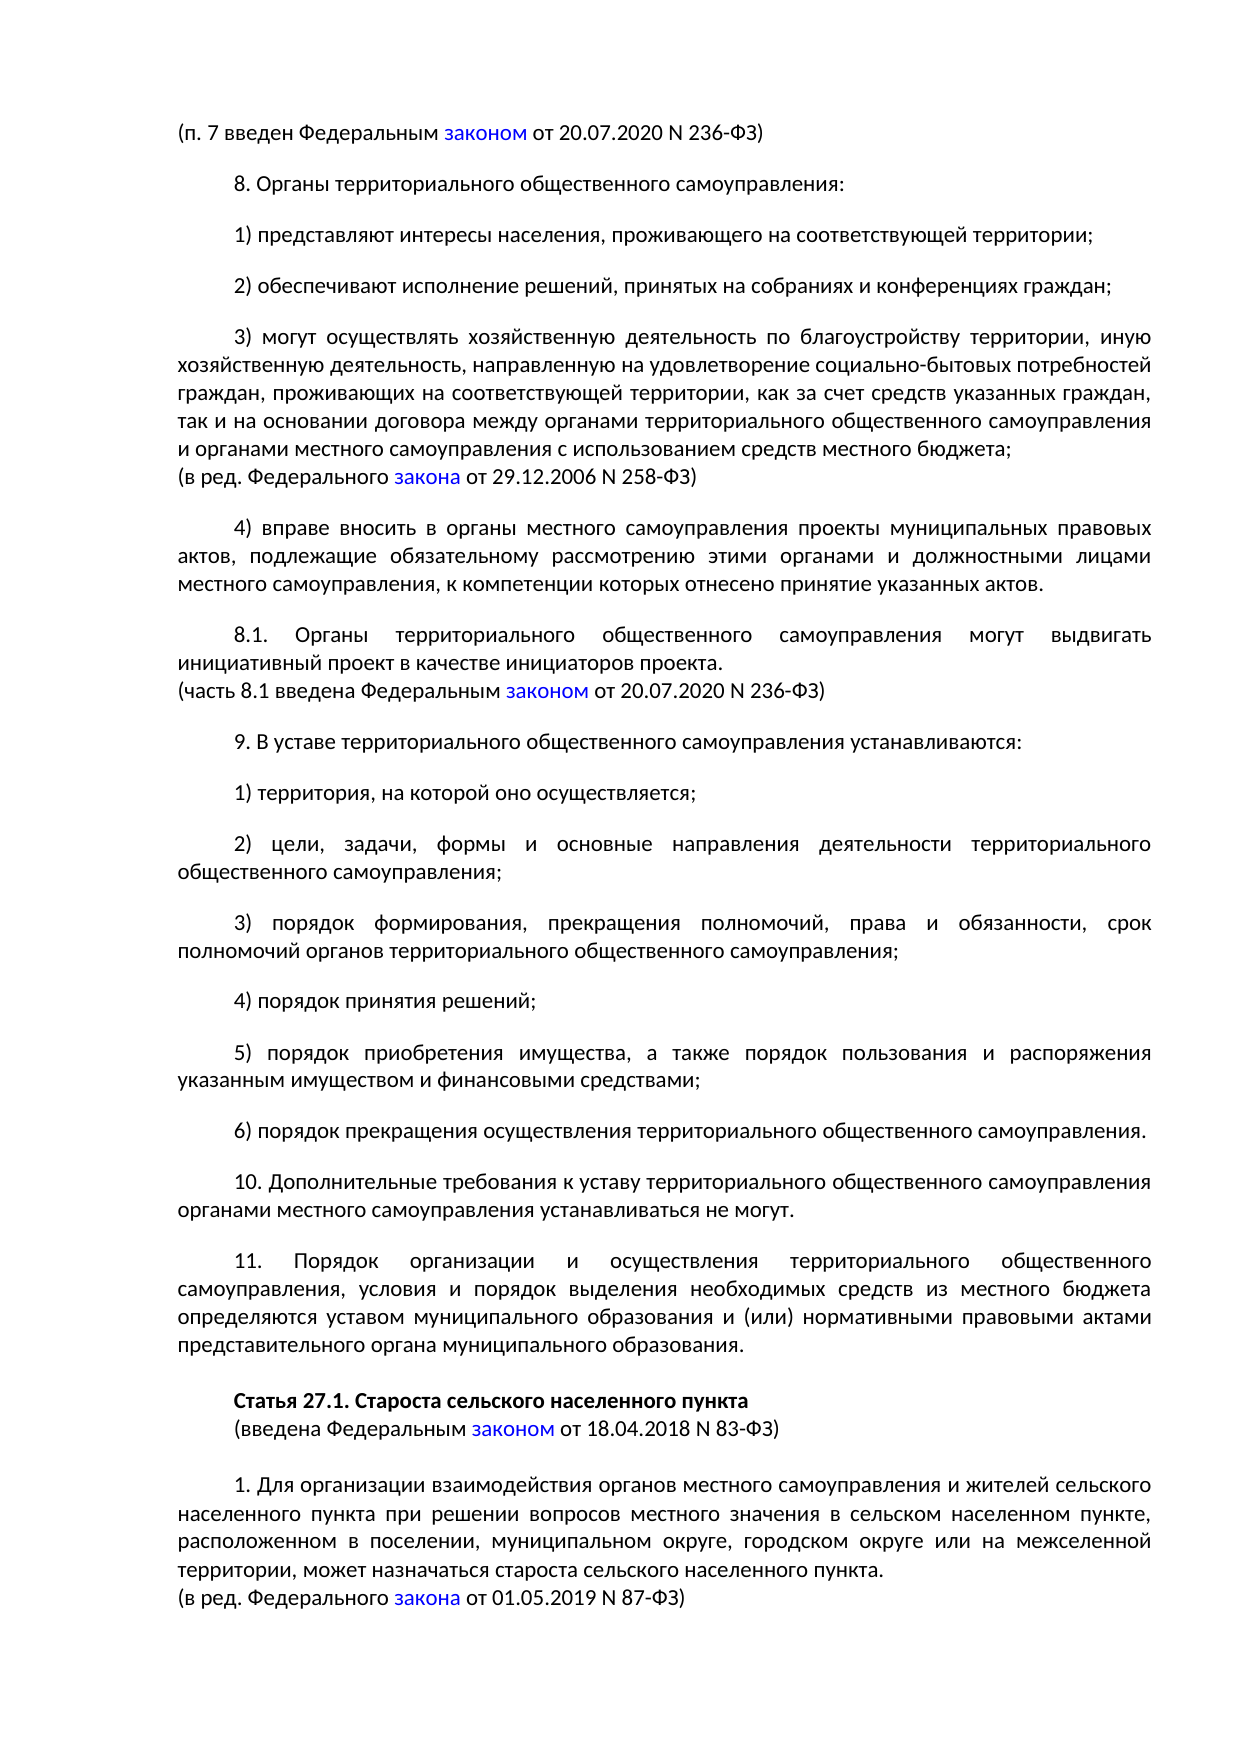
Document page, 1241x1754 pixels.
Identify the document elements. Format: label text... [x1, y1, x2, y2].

text (в ред. Федерального закона от 01.05.2019 N 87-ФЗ) [177, 1583, 1152, 1611]
text 6) порядок прекращения осуществления территориального общественного самоуправления. [177, 1117, 1152, 1144]
text 1) представляют интересы населения, проживающего на соответствующей территории; [177, 220, 1152, 248]
text 10. Дополнительные требования к уставу территориального общественного самоуправления органами местного самоуправления устанавливаться не могут. [177, 1167, 1152, 1223]
text 3) порядок формирования, прекращения полномочий, права и обязанности, срок полномочий органов территориального общественного самоуправления; [177, 908, 1152, 964]
title Статья 27.1. Староста сельского населенного пункта [177, 1387, 1152, 1414]
text 4) вправе вносить в органы местного самоуправления проекты муниципальных правовых актов, подлежащие обязательному рассмотрению этими органами и должностными лицами местного самоуправления, к компетенции которых отнесено принятие указанных актов. [177, 513, 1152, 597]
text 9. В уставе территориального общественного самоуправления устанавливаются: [177, 727, 1152, 755]
text 2) цели, задачи, формы и основные направления деятельности территориального общественного самоуправления; [177, 829, 1152, 885]
text 11. Порядок организации и осуществления территориального общественного самоуправления, условия и порядок выделения необходимых средств из местного бюджета определяются уставом муниципального образования и (или) нормативными правовыми актами представительного органа муниципального образования. [177, 1246, 1152, 1358]
text 4) порядок принятия решений; [177, 987, 1152, 1015]
text 1. Для организации взаимодействия органов местного самоуправления и жителей сельского населенного пункта при решении вопросов местного значения в сельском населенном пункте, расположенном в поселении, муниципальном округе, городском округе или на межселенной территории, может назначаться староста сельского населенного пункта. [177, 1471, 1152, 1583]
text 1) территория, на которой оно осуществляется; [177, 778, 1152, 806]
text (в ред. Федерального закона от 29.12.2006 N 258-ФЗ) [177, 462, 1152, 490]
text (введена Федеральным законом от 18.04.2018 N 83-ФЗ) [177, 1414, 1152, 1443]
text 8.1. Органы территориального общественного самоуправления могут выдвигать инициативный проект в качестве инициаторов проекта. [177, 620, 1152, 676]
text 8. Органы территориального общественного самоуправления: [177, 169, 1152, 197]
text 2) обеспечивают исполнение решений, принятых на собраниях и конференциях граждан; [177, 271, 1152, 299]
text 5) порядок приобретения имущества, а также порядок пользования и распоряжения указанным имуществом и финансовыми средствами; [177, 1038, 1152, 1094]
text 3) могут осуществлять хозяйственную деятельность по благоустройству территории, иную хозяйственную деятельность, направленную на удовлетворение социально-бытовых потребностей граждан, проживающих на соответствующей территории, как за счет средств указанных граждан, так и на основании договора между органами территориального общественного самоуправления и органами местного самоуправления с использованием средств местного бюджета; [177, 322, 1152, 462]
text (часть 8.1 введена Федеральным законом от 20.07.2020 N 236-ФЗ) [177, 676, 1152, 704]
text (п. 7 введен Федеральным законом от 20.07.2020 N 236-ФЗ) [177, 118, 1152, 146]
